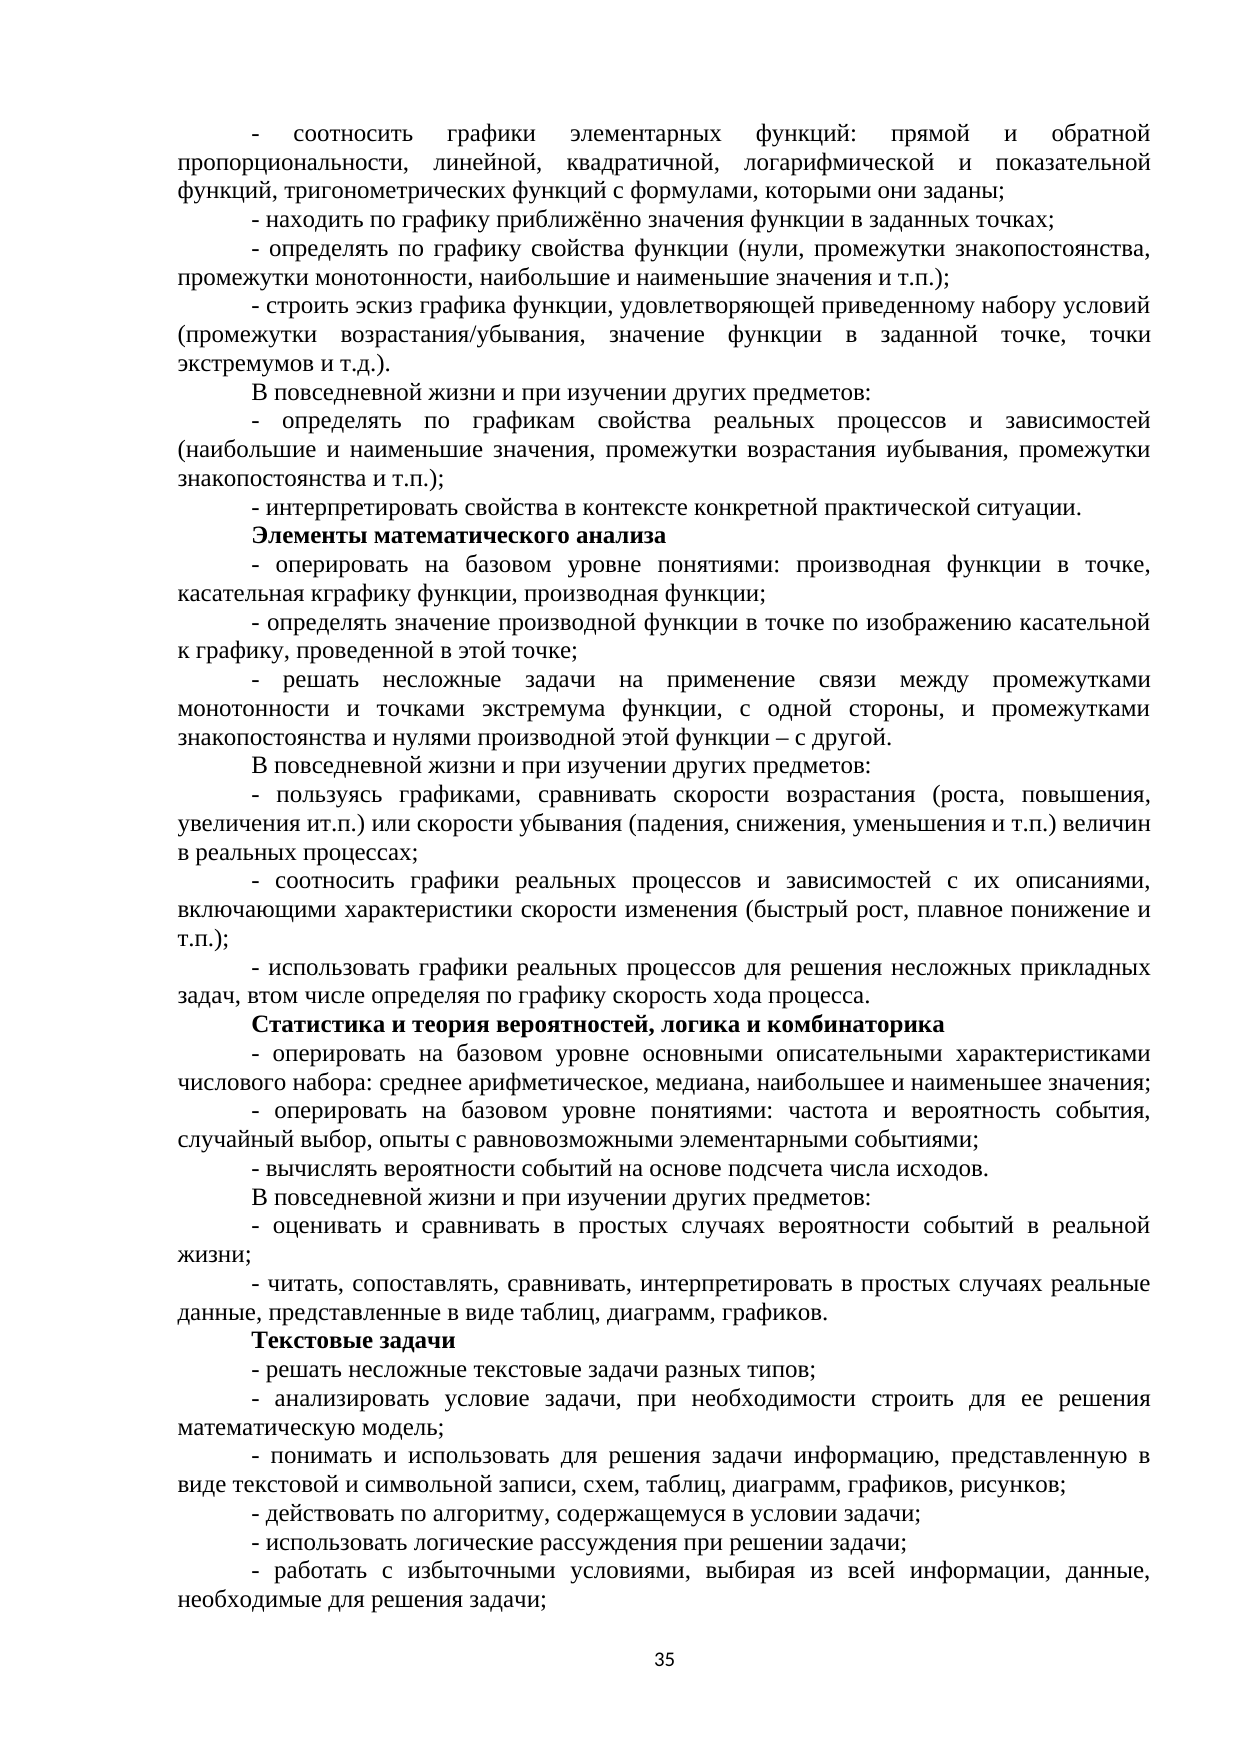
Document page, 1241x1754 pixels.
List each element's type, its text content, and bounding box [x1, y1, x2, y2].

text - соотносить графики элементарных функций: прямой и обратной пропорциональности, линейной, квадратичной, логарифмической и показательной функций, тригонометрических функций с формулами, которыми они заданы; [177, 118, 1152, 204]
text - анализировать условие задачи, при необходимости строить для ее решения математическую модель; [177, 1383, 1152, 1441]
text - использовать логические рассуждения при решении задачи; [177, 1527, 1152, 1556]
text - интерпретировать свойства в контексте конкретной практической ситуации. [177, 492, 1152, 521]
text В повседневной жизни и при изучении других предметов: [177, 751, 1152, 779]
text - оперировать на базовом уровне основными описательными характеристиками числового набора: среднее арифметическое, медиана, наибольшее и наименьшее значения; [177, 1038, 1152, 1096]
text - читать, сопоставлять, сравнивать, интерпретировать в простых случаях реальные данные, представленные в виде таблиц, диаграмм, графиков. [177, 1268, 1152, 1326]
text Статистика и теория вероятностей, логика и комбинаторика [177, 1009, 1152, 1038]
text - определять по графику свойства функции (нули, промежутки знакопостоянства, промежутки монотонности, наибольшие и наименьшие значения и т.п.); [177, 233, 1152, 291]
text - вычислять вероятности событий на основе подсчета числа исходов. [177, 1153, 1152, 1182]
text - использовать графики реальных процессов для решения несложных прикладных задач, втом числе определяя по графику скорость хода процесса. [177, 952, 1152, 1009]
text - находить по графику приближённо значения функции в заданных точках; [177, 204, 1152, 233]
text - оценивать и сравнивать в простых случаях вероятности событий в реальной жизни; [177, 1211, 1152, 1268]
text - определять по графикам свойства реальных процессов и зависимостей (наибольшие и наименьшие значения, промежутки возрастания иубывания, промежутки знакопостоянства и т.п.); [177, 406, 1152, 492]
text В повседневной жизни и при изучении других предметов: [177, 377, 1152, 406]
text В повседневной жизни и при изучении других предметов: [177, 1182, 1152, 1211]
text - соотносить графики реальных процессов и зависимостей с их описаниями, включающими характеристики скорости изменения (быстрый рост, плавное понижение и т.п.); [177, 866, 1152, 952]
text - решать несложные текстовые задачи разных типов; [177, 1354, 1152, 1383]
text - оперировать на базовом уровне понятиями: производная функции в точке, касательная кграфику функции, производная функции; [177, 549, 1152, 607]
text Элементы математического анализа [177, 521, 1152, 549]
text Текстовые задачи [177, 1326, 1152, 1354]
text - строить эскиз графика функции, удовлетворяющей приведенному набору условий (промежутки возрастания/убывания, значение функции в заданной точке, точки экстремумов и т.д.). [177, 291, 1152, 377]
text - пользуясь графиками, сравнивать скорости возрастания (роста, повышения, увеличения ит.п.) или скорости убывания (падения, снижения, уменьшения и т.п.) величин в реальных процессах; [177, 779, 1152, 866]
text - понимать и использовать для решения задачи информацию, представленную в виде текстовой и символьной записи, схем, таблиц, диаграмм, графиков, рисунков; [177, 1441, 1152, 1498]
text - оперировать на базовом уровне понятиями: частота и вероятность события, случайный выбор, опыты с равновозможными элементарными событиями; [177, 1096, 1152, 1153]
text - действовать по алгоритму, содержащемуся в условии задачи; [177, 1498, 1152, 1527]
text - решать несложные задачи на применение связи между промежутками монотонности и точками экстремума функции, с одной стороны, и промежутками знакопостоянства и нулями производной этой функции – с другой. [177, 664, 1152, 751]
text - определять значение производной функции в точке по изображению касательной к графику, проведенной в этой точке; [177, 607, 1152, 664]
text - работать с избыточными условиями, выбирая из всей информации, данные, необходимые для решения задачи; [177, 1556, 1152, 1613]
